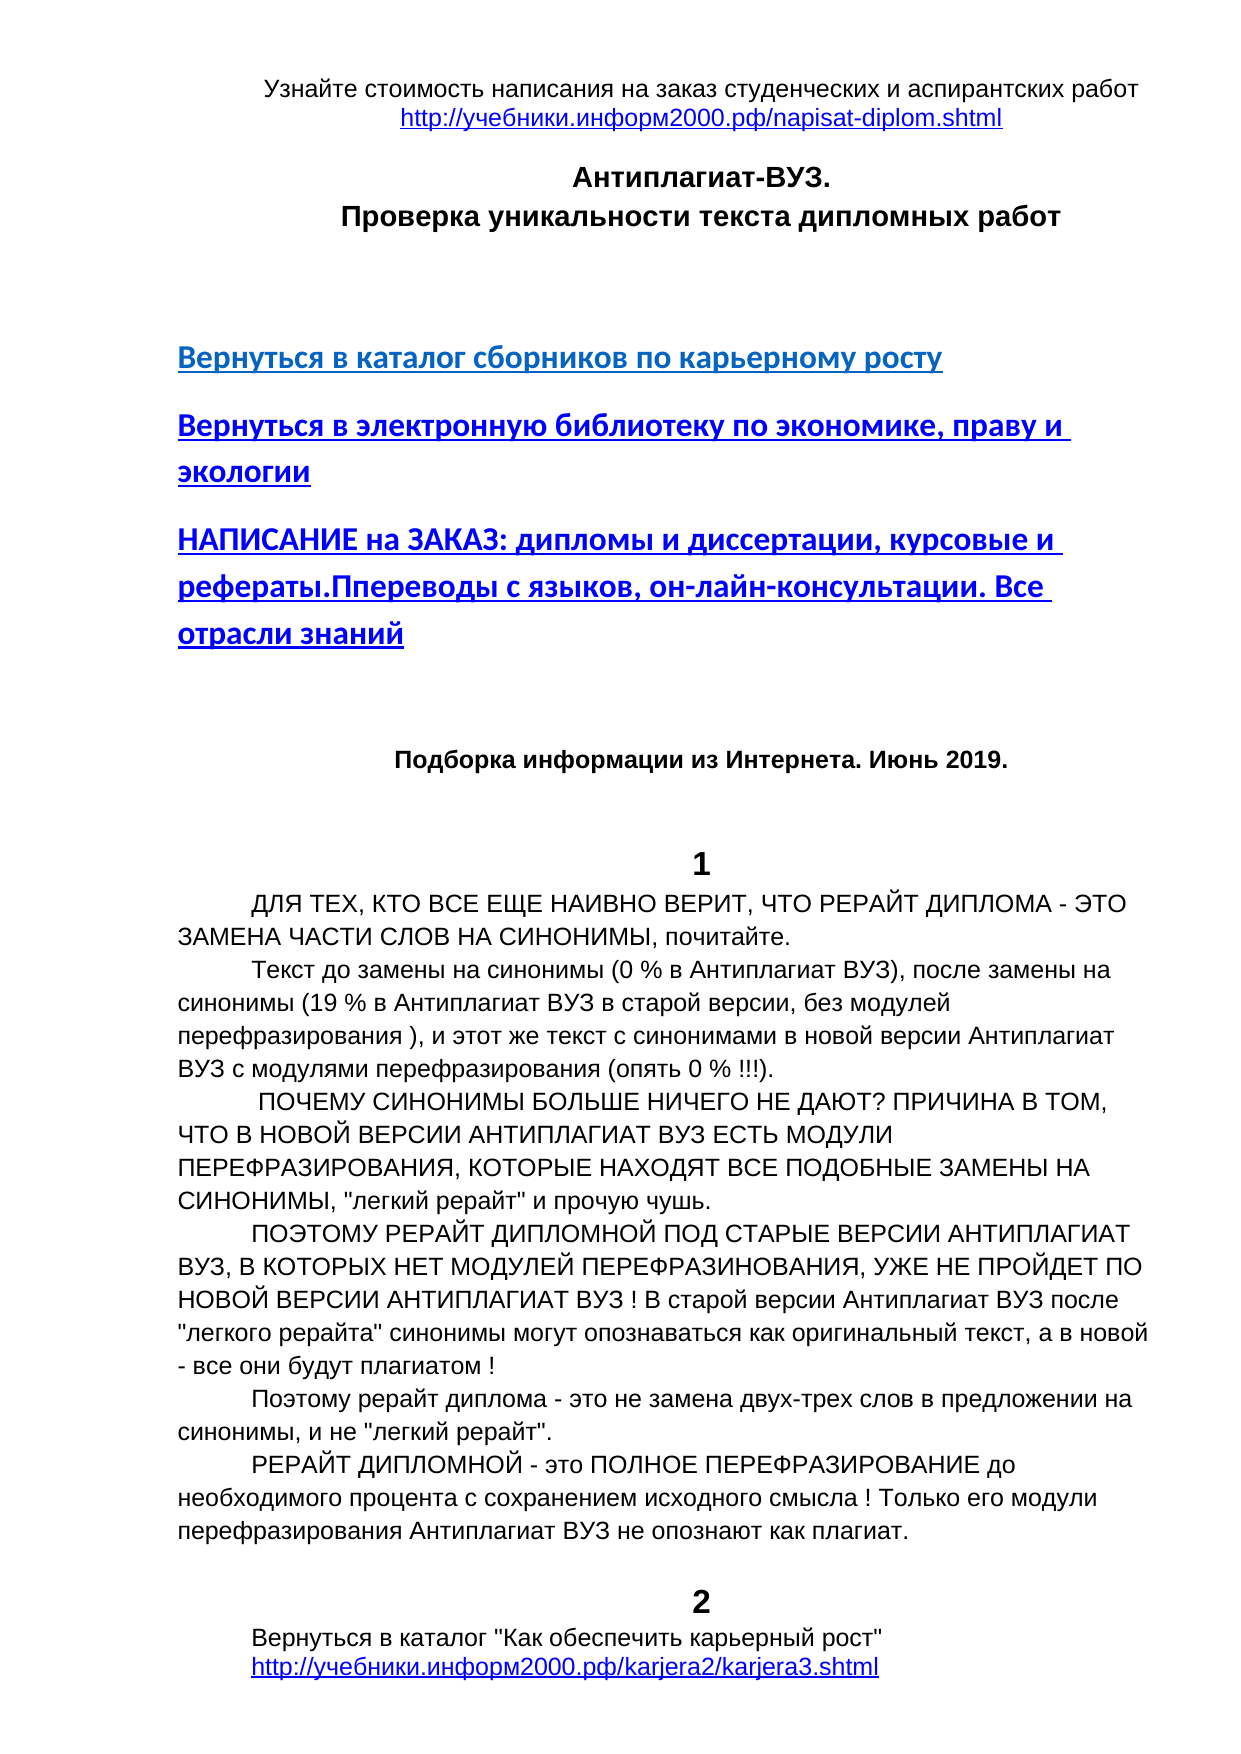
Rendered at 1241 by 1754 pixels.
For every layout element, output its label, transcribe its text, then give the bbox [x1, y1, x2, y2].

text Поэтому рерайт диплома - это не замена двух-трех слов в предложении на синонимы, и не "легкий рерайт". [177, 1384, 1152, 1446]
text Вернуться в каталог сборников по карьерному росту [177, 336, 1152, 377]
text РЕРАЙТ ДИПЛОМНОЙ - это ПОЛНОЕ ПЕРЕФРАЗИРОВАНИЕ до необходимого процента с сохранением исходного смысла ! Только его модули перефразирования Антиплагиат ВУЗ не опознают как плагиат. [177, 1450, 1152, 1545]
text Антиплагиат-ВУЗ. [177, 160, 1152, 193]
text Проверка уникальности текста дипломных работ [177, 198, 1152, 232]
text Вернуться в электронную библиотеку по экономике, праву и экологии [177, 404, 1152, 491]
text 1 [177, 844, 1152, 883]
text ДЛЯ ТЕХ, КТО ВСЕ ЕЩЕ НАИВНО ВЕРИТ, ЧТО РЕРАЙТ ДИПЛОМА - ЭТО ЗАМЕНА ЧАСТИ СЛОВ НА СИНОНИМЫ, почитайте. [177, 888, 1152, 950]
text 2 [177, 1582, 1152, 1620]
text ПОЭТОМУ РЕРАЙТ ДИПЛОМНОЙ ПОД СТАРЫЕ ВЕРСИИ АНТИПЛАГИАТ ВУЗ, В КОТОРЫХ НЕТ МОДУЛЕЙ ПЕРЕФРАЗИНОВАНИЯ, УЖЕ НЕ ПРОЙДЕТ ПО НОВОЙ ВЕРСИИ АНТИПЛАГИАТ ВУЗ ! В старой версии Антиплагиат ВУЗ после "легкого рерайта" синонимы могут опознаваться как оригинальный текст, а в новой - все они будут плагиатом ! [177, 1219, 1152, 1379]
text ПОЧЕМУ СИНОНИМЫ БОЛЬШЕ НИЧЕГО НЕ ДАЮТ? ПРИЧИНА В ТОМ, ЧТО В НОВОЙ ВЕРСИИ АНТИПЛАГИАТ ВУЗ ЕСТЬ МОДУЛИ ПЕРЕФРАЗИРОВАНИЯ, КОТОРЫЕ НАХОДЯТ ВСЕ ПОДОБНЫЕ ЗАМЕНЫ НА СИНОНИМЫ, "легкий рерайт" и прочую чушь. [177, 1087, 1152, 1214]
text НАПИСАНИЕ на ЗАКАЗ: дипломы и диссертации, курсовые и рефераты.Ппереводы с языков, он-лайн-консультации. Все отрасли знаний [177, 518, 1152, 652]
text Текст до замены на синонимы (0 % в Антиплагиат ВУЗ), после замены на синонимы (19 % в Антиплагиат ВУЗ в старой версии, без модулей перефразирования ), и этот же текст с синонимами в новой версии Антиплагиат ВУЗ с модулями перефразирования (опять 0 % !!!). [177, 954, 1152, 1082]
text Подборка информации из Интернета. Июнь 2019. [177, 745, 1152, 774]
